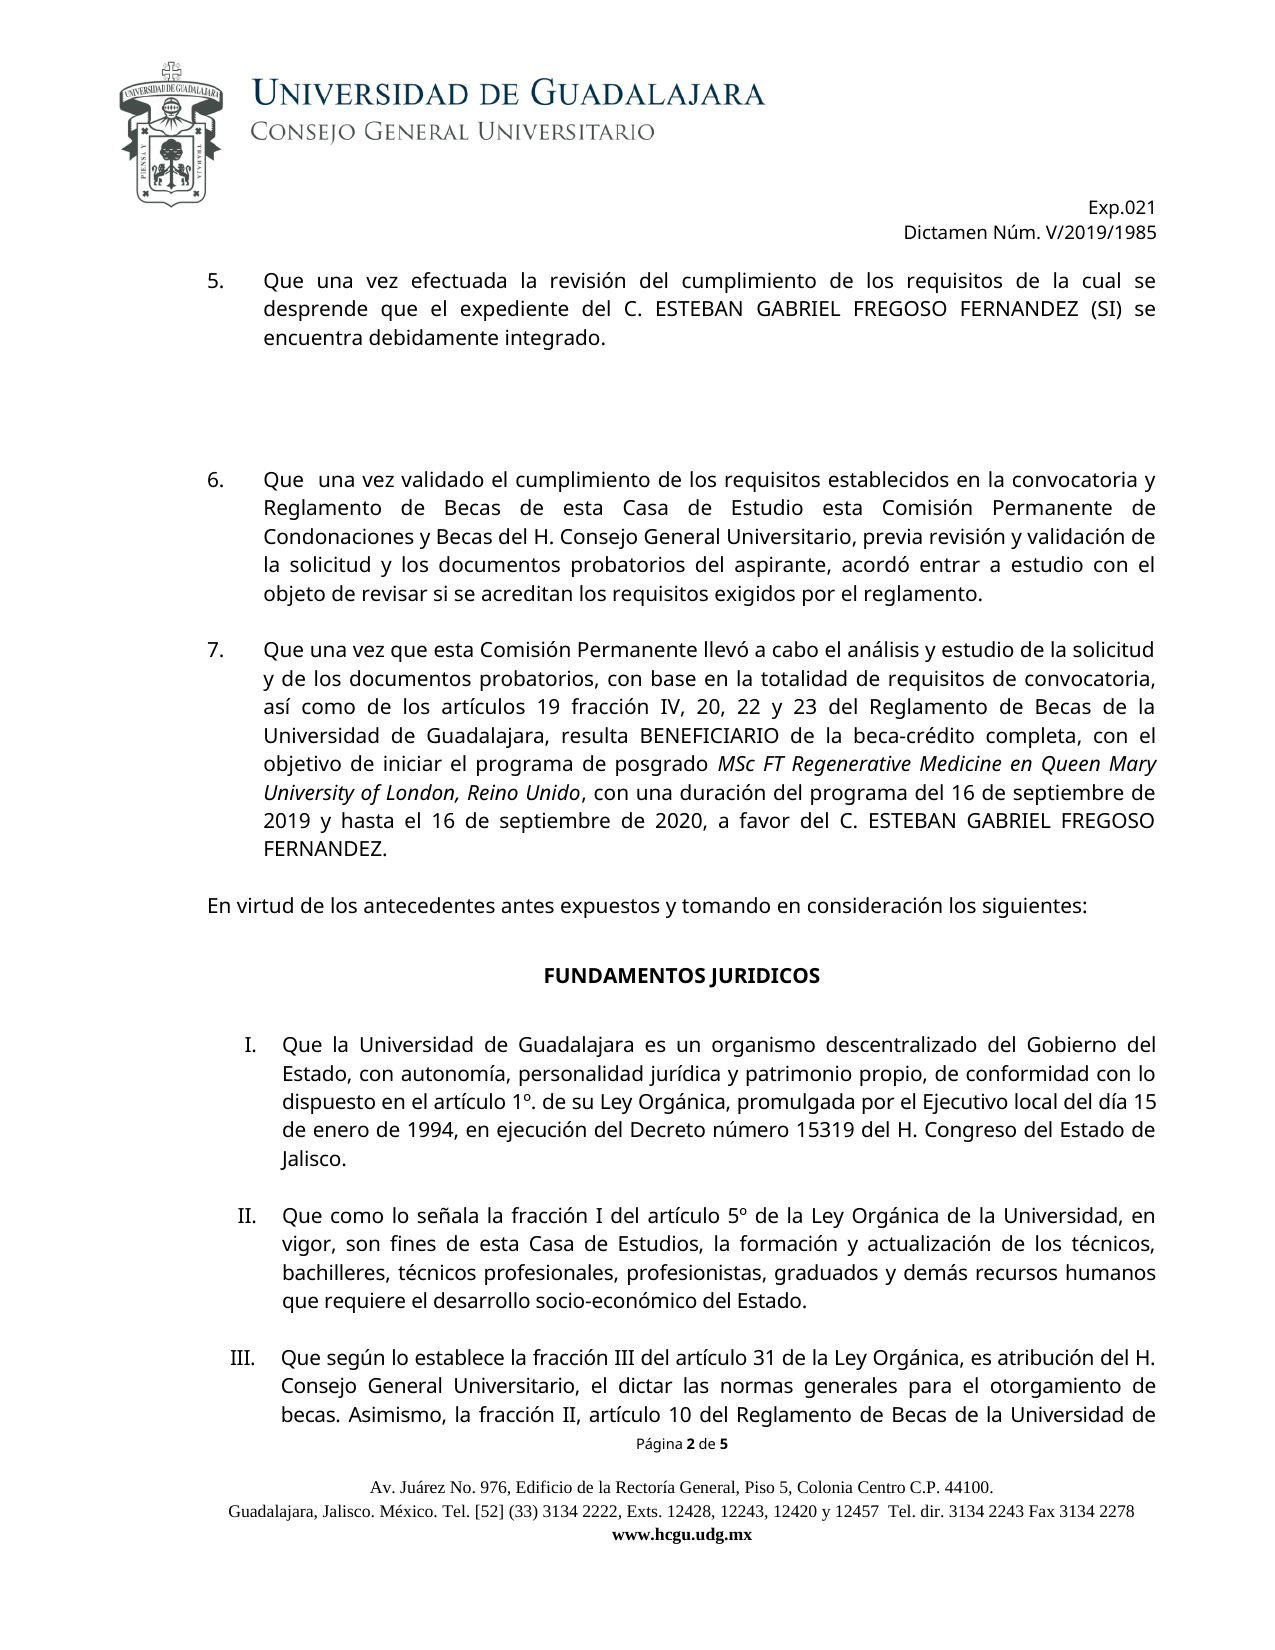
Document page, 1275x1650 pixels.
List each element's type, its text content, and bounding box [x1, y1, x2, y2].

list Que una vez efectuada la revisión del cumplimiento de los requisitos de la cual se desprende que el expediente del C. ESTEBAN GABRIEL FREGOSO FERNANDEZ (SI) se encuentra debidamente integrado. [207, 266, 1157, 351]
list Que la Universidad de Guadalajara es un organismo descentralizado del Gobierno del Estado, con autonomía, personalidad jurídica y patrimonio propio, de conformidad con lo dispuesto en el artículo 1º. de su Ley Orgánica, promulgada por el Ejecutivo local del día 15 de enero de 1994, en ejecución del Decreto número 15319 del H. Congreso del Estado de Jalisco. [257, 1030, 1157, 1172]
text En virtud de los antecedentes antes expuestos y tomando en consideración los siguientes: [207, 891, 1157, 920]
picture [31, 1, 1275, 268]
list Que una vez que esta Comisión Permanente llevó a cabo el análisis y estudio de la solicitud y de los documentos probatorios, con base en la totalidad de requisitos de convocatoria, así como de los artículos 19 fracción IV, 20, 22 y 23 del Reglamento de Becas de la Universidad de Guadalajara, resulta BENEFICIARIO de la beca-crédito completa, con el objetivo de iniciar el programa de posgrado MSc FT Regenerative Medicine en Queen Mary University of London, Reino Unido, con una duración del programa del 16 de septiembre de 2019 y hasta el 16 de septiembre de 2020, a favor del C. ESTEBAN GABRIEL FREGOSO FERNANDEZ. [207, 636, 1157, 863]
list Que como lo señala la fracción I del artículo 5º de la Ley Orgánica de la Universidad, en vigor, son fines de esta Casa de Estudios, la formación y actualización de los técnicos, bachilleres, técnicos profesionales, profesionistas, graduados y demás recursos humanos que requiere el desarrollo socio-económico del Estado. [257, 1201, 1157, 1314]
text FUNDAMENTOS JURIDICOS [207, 961, 1157, 989]
list Que una vez validado el cumplimiento de los requisitos establecidos en la convocatoria y Reglamento de Becas de esta Casa de Estudio esta Comisión Permanente de Condonaciones y Becas del H. Consejo General Universitario, previa revisión y validación de la solicitud y los documentos probatorios del aspirante, acordó entrar a estudio con el objeto de revisar si se acreditan los requisitos exigidos por el reglamento. [207, 465, 1157, 607]
